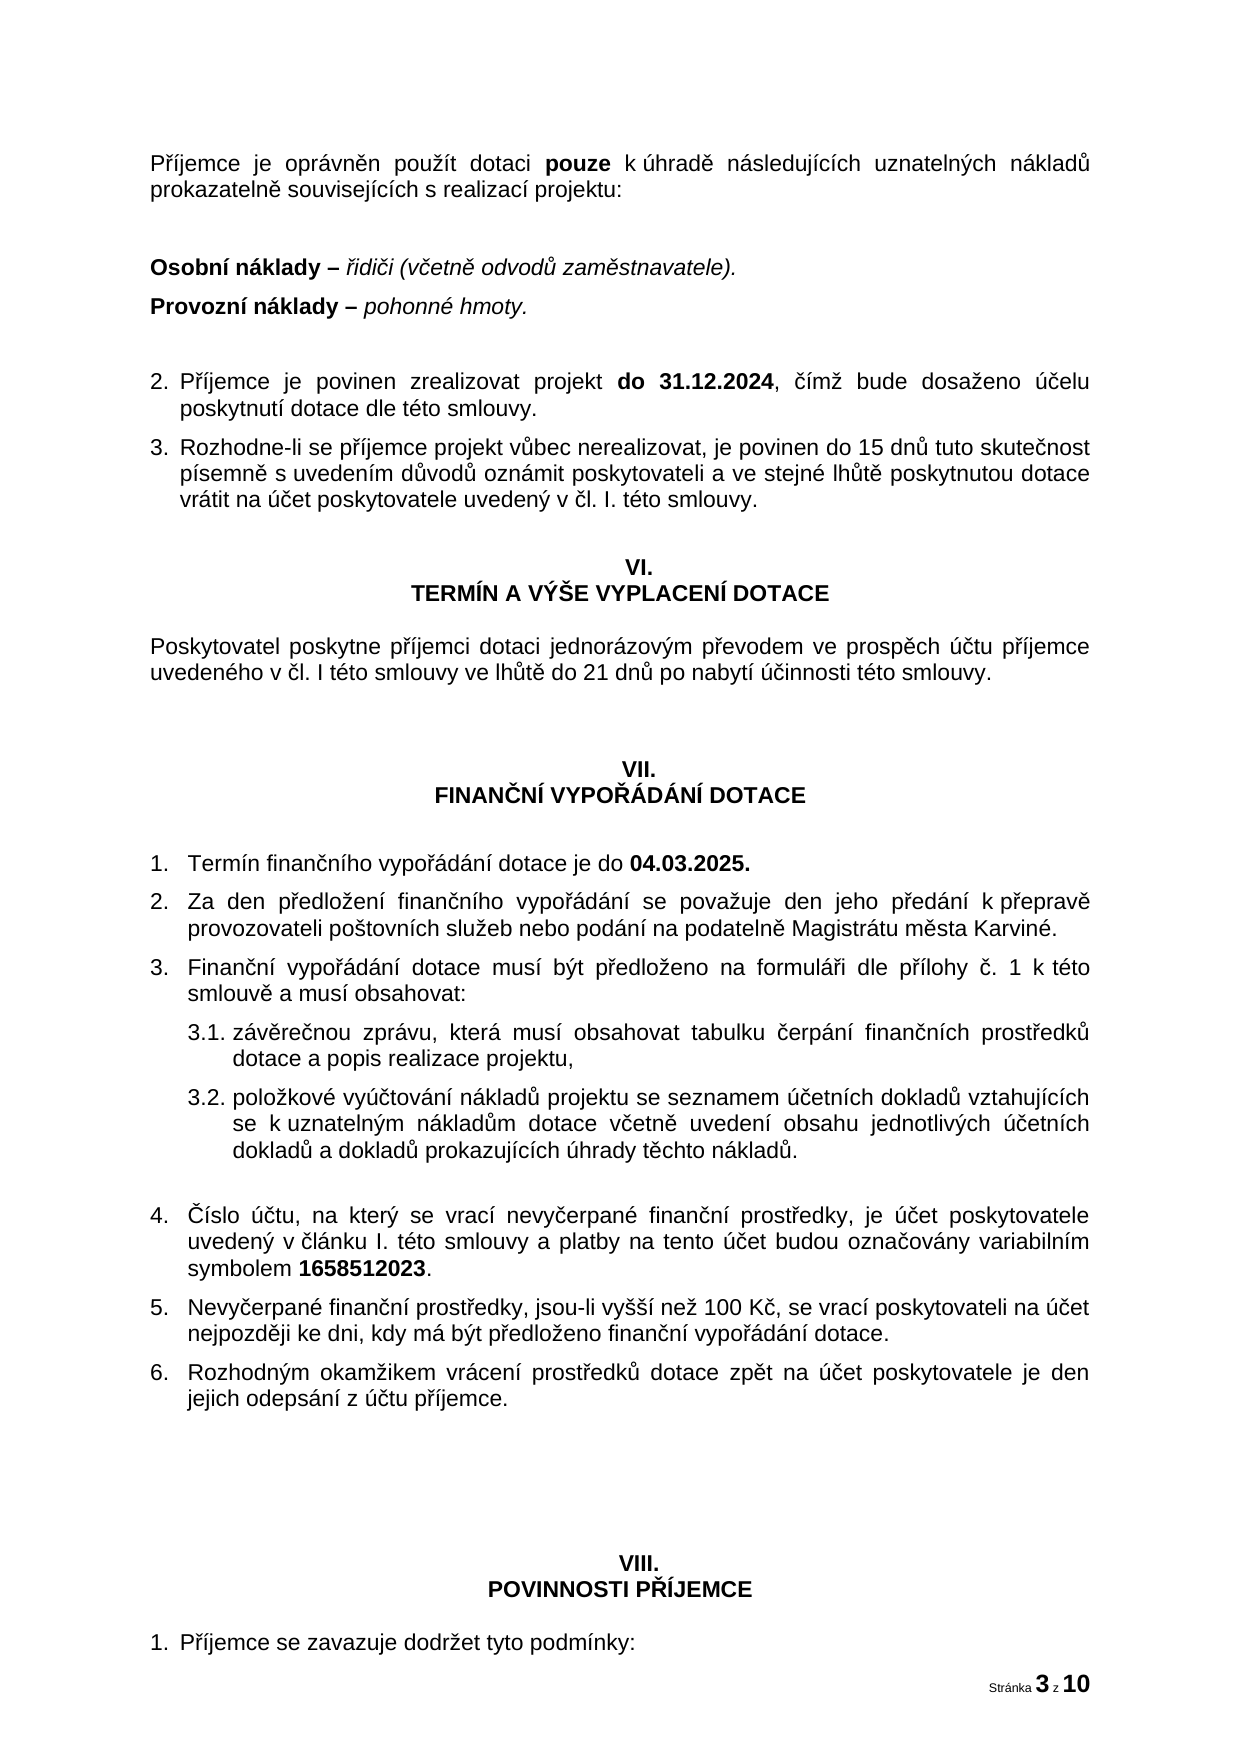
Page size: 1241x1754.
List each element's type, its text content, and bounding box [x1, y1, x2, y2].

text POVINNOSTI PŘÍJEMCE [150, 1576, 1090, 1602]
text Příjemce je oprávněn použít dotaci pouze k úhradě následujících uznatelných nákladů prokazatelně souvisejících s realizací projektu: [150, 150, 1090, 203]
text VI. [187, 554, 1090, 580]
text VIII. [187, 1549, 1090, 1576]
text Osobní náklady – řidiči (včetně odvodů zaměstnavatele). [150, 254, 1090, 280]
list Příjemce je povinen zrealizovat projekt do 31.12.2024, čímž bude dosaženo účelu poskytnutí dotace dle této smlouvy. [150, 368, 1090, 421]
text Provozní náklady – pohonné hmoty. [150, 293, 1090, 319]
list Rozhodným okamžikem vrácení prostředků dotace zpět na účet poskytovatele je den jejich odepsání z účtu příjemce. [150, 1359, 1090, 1411]
text FINANČNÍ VYPOŘÁDÁNÍ DOTACE [150, 782, 1090, 808]
text TERMÍN A VÝŠE VYPLACENÍ DOTACE [150, 580, 1090, 606]
list položkové vyúčtování nákladů projektu se seznamem účetních dokladů vztahujících se k uznatelným nákladům dotace včetně uvedení obsahu jednotlivých účetních dokladů a dokladů prokazujících úhrady těchto nákladů. [187, 1084, 1090, 1163]
list Finanční vypořádání dotace musí být předloženo na formuláři dle přílohy č. 1 k této smlouvě a musí obsahovat: [150, 953, 1090, 1006]
list Termín finančního vypořádání dotace je do 04.03.2025. [150, 849, 1090, 876]
text VII. [187, 756, 1090, 782]
text Poskytovatel poskytne příjemci dotaci jednorázovým převodem ve prospěch účtu příjemce uvedeného v čl. I této smlouvy ve lhůtě do 21 dnů po nabytí účinnosti této smlouvy. [150, 633, 1090, 686]
list Číslo účtu, na který se vrací nevyčerpané finanční prostředky, je účet poskytovatele uvedený v článku I. této smlouvy a platby na tento účet budou označovány variabilním symbolem 1658512023. [150, 1202, 1090, 1281]
list Za den předložení finančního vypořádání se považuje den jeho předání k přepravě provozovateli poštovních služeb nebo podání na podatelně Magistrátu města Karviné. [150, 888, 1090, 941]
list Rozhodne-li se příjemce projekt vůbec nerealizovat, je povinen do 15 dnů tuto skutečnost písemně s uvedením důvodů oznámit poskytovateli a ve stejné lhůtě poskytnutou dotace vrátit na účet poskytovatele uvedený v čl. I. této smlouvy. [150, 433, 1090, 512]
list Nevyčerpané finanční prostředky, jsou-li vyšší než 100 Kč, se vrací poskytovateli na účet nejpozději ke dni, kdy má být předloženo finanční vypořádání dotace. [150, 1293, 1090, 1346]
list závěrečnou zprávu, která musí obsahovat tabulku čerpání finančních prostředků dotace a popis realizace projektu, [187, 1019, 1090, 1071]
list Příjemce se zavazuje dodržet tyto podmínky: [150, 1628, 1090, 1655]
